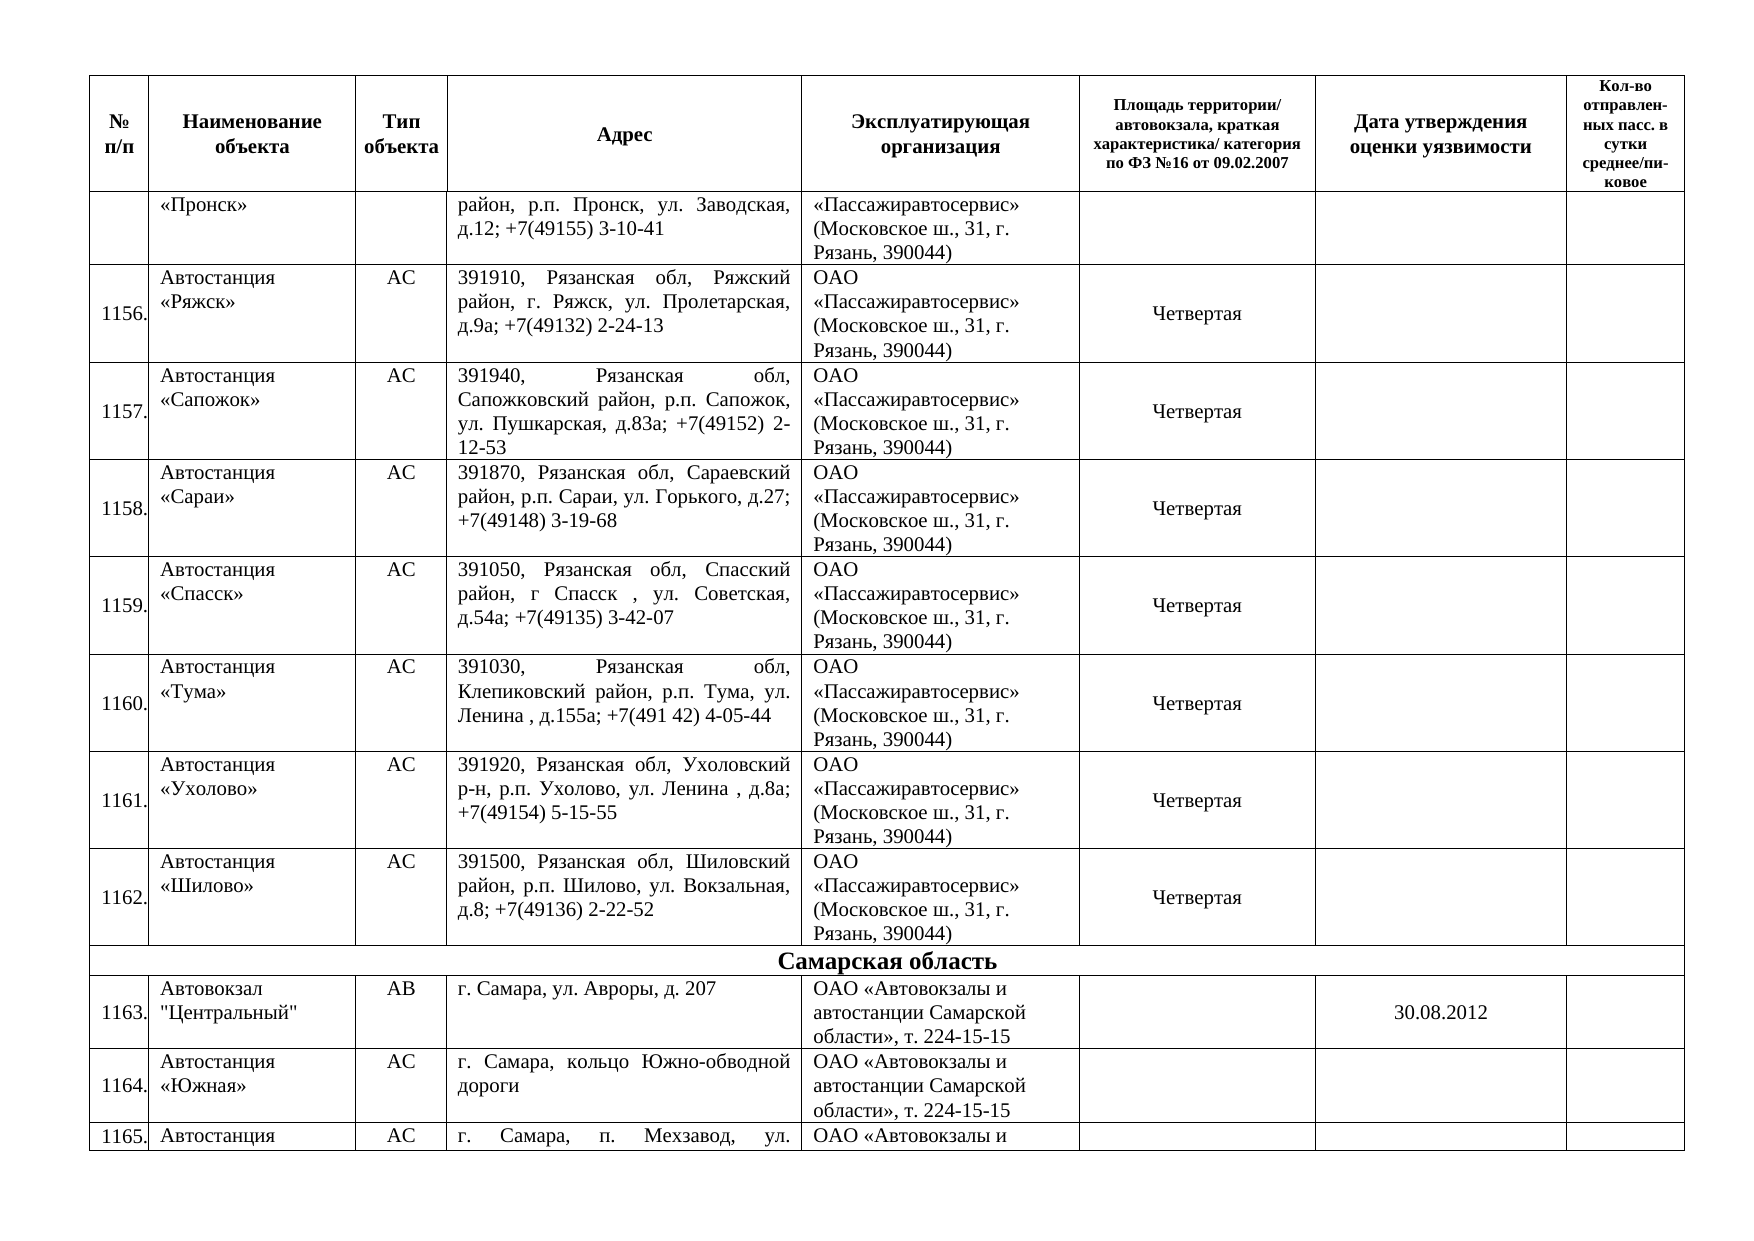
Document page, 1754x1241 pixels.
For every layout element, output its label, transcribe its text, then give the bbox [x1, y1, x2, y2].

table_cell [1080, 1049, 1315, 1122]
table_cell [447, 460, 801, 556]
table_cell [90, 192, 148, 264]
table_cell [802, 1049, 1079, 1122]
table_header Дата утверждения оценки уязвимости [1316, 76, 1566, 191]
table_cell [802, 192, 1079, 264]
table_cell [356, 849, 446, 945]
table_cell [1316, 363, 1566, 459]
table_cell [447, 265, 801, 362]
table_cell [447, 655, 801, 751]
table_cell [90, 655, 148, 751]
table_header Тип объекта [356, 76, 447, 191]
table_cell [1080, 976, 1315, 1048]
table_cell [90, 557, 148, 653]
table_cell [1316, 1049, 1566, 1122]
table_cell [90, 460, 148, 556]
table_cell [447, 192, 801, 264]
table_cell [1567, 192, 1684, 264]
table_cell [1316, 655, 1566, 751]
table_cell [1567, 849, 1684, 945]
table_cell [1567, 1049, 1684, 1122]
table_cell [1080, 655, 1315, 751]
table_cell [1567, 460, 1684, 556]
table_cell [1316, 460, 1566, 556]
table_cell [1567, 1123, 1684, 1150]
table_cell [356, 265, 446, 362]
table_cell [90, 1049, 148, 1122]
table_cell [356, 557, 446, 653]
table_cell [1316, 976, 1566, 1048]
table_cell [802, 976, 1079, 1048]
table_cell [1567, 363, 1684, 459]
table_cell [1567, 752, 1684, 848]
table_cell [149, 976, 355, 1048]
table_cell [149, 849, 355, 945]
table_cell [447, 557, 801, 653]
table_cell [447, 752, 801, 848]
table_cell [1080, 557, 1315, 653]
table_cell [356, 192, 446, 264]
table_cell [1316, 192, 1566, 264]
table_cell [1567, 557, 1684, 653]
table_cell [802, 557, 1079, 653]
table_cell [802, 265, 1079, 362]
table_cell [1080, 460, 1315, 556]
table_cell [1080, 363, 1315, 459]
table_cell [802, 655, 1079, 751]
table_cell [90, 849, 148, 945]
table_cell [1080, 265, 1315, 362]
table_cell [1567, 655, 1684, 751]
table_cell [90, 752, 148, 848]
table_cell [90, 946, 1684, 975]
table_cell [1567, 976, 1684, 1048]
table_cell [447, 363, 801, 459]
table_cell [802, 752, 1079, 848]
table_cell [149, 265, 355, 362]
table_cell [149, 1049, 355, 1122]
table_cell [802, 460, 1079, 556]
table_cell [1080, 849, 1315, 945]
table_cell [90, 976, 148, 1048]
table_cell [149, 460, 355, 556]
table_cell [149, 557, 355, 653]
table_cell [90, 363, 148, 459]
table_header Эксплуатирующая организация [802, 76, 1079, 191]
table_header № п/п [90, 76, 148, 191]
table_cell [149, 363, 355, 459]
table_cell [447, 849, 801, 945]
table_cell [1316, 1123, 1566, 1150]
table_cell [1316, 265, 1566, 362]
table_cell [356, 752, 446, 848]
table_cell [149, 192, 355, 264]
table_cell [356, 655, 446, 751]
table_header Наименование объекта [149, 76, 355, 191]
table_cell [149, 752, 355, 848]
table_header Площадь территории/ автовокзала, краткая характеристика/ категория по ФЗ №16 от 09.02.2007 [1080, 76, 1315, 191]
table_header Адрес [448, 76, 801, 191]
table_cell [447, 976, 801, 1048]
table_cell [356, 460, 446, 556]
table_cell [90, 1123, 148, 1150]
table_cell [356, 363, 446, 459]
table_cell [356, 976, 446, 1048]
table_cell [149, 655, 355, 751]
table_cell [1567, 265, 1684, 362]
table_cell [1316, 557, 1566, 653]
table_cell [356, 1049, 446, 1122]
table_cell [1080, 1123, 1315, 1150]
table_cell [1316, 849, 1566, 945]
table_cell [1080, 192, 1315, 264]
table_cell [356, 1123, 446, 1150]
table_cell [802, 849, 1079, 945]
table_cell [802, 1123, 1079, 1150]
table_header Кол-во отправлен-ных пасс. в сутки среднее/пи-ковое [1567, 76, 1684, 191]
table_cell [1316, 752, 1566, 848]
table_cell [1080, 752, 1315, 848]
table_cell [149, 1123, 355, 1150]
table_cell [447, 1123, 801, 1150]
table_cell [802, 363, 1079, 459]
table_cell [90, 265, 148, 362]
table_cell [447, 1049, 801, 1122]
